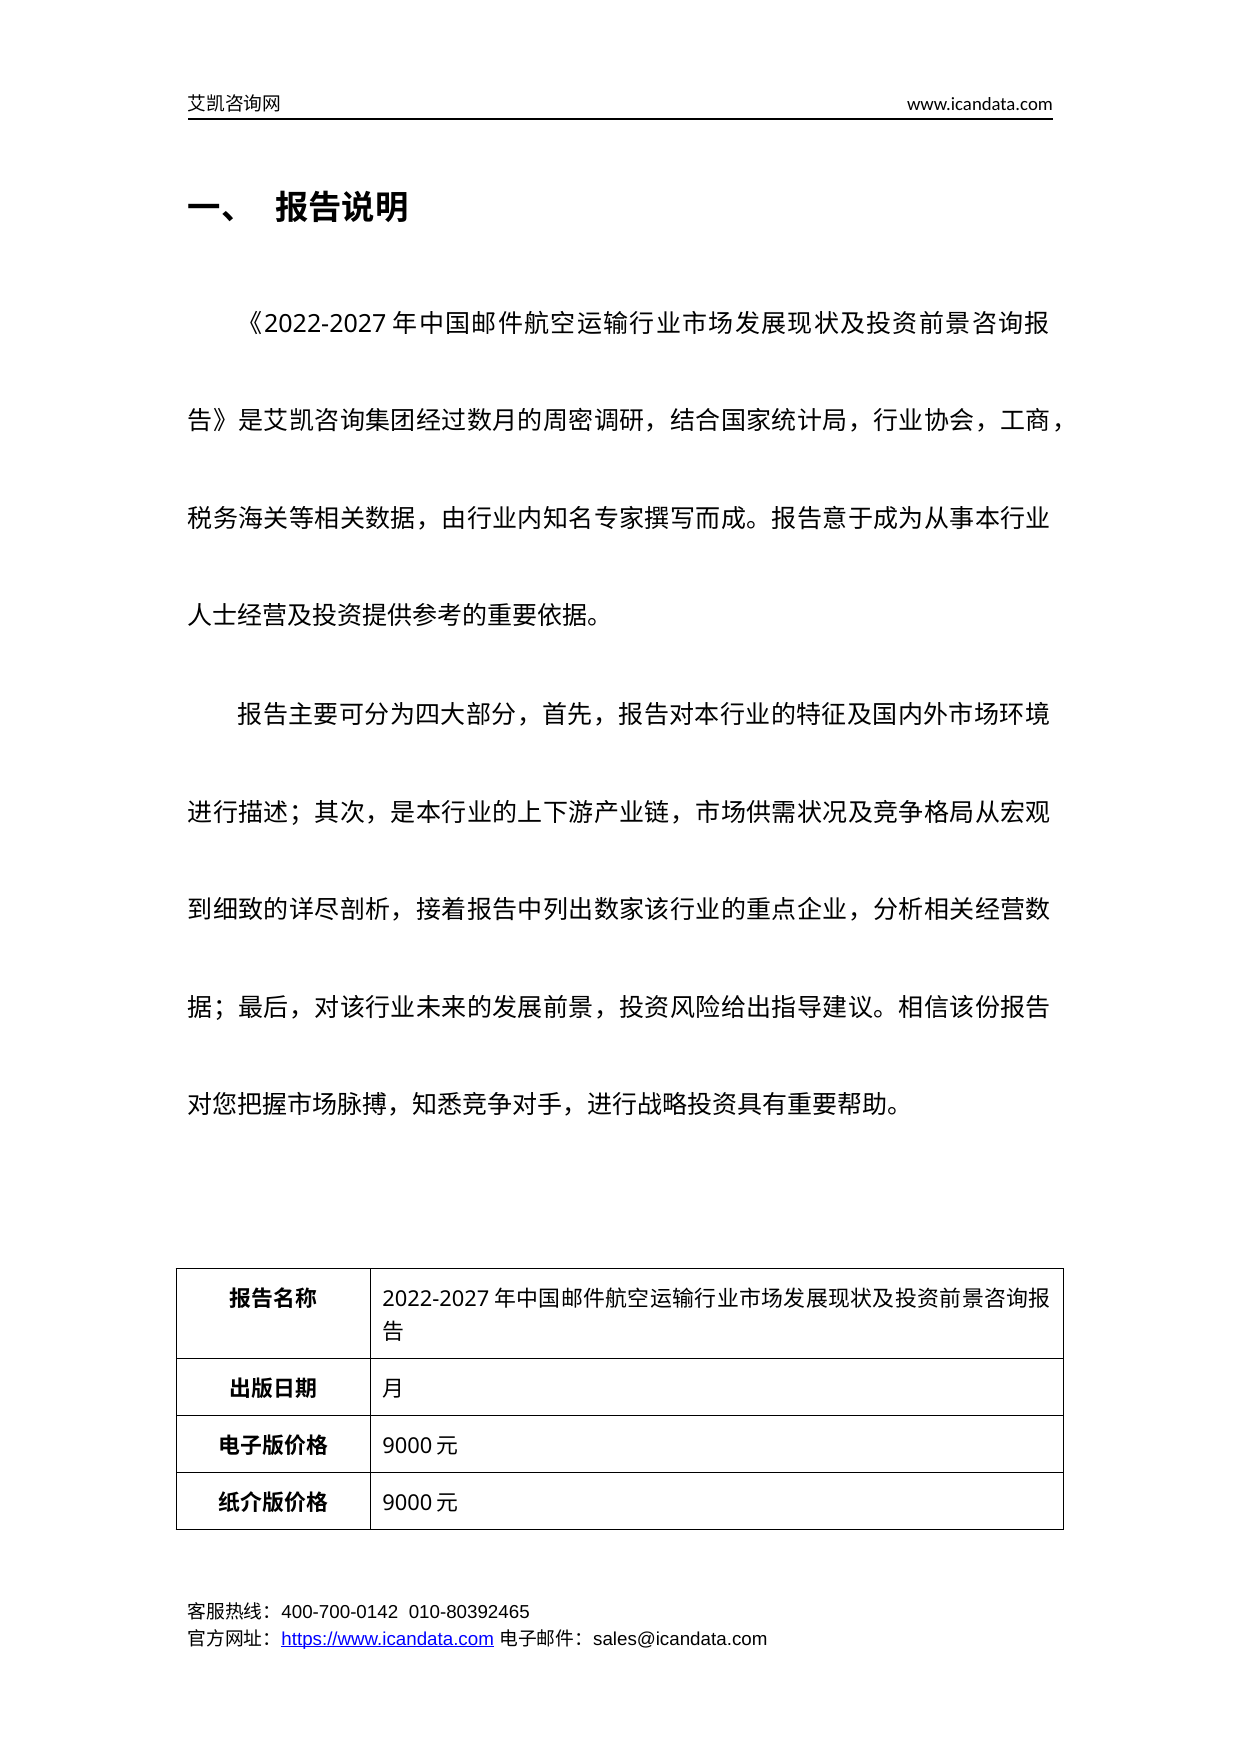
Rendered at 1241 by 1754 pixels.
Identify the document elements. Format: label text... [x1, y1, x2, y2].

text 《2022-2027年中国邮件航空运输行业市场发展现状及投资前景咨询报告》是艾凯咨询集团经过数月的周密调研，结合国家统计局，行业协会，工商，税务海关等相关数据，由行业内知名专家撰写而成。报告意于成为从事本行业人士经营及投资提供参考的重要依据。 [187, 289, 1053, 646]
table_cell 出版日期 [177, 1359, 370, 1415]
table_header 报告名称 [177, 1269, 370, 1358]
table_header 2022-2027年中国邮件航空运输行业市场发展现状及投资前景咨询报告 [371, 1269, 1063, 1358]
table_cell 电子版价格 [177, 1416, 370, 1472]
table_cell 9000元 [371, 1416, 1063, 1472]
text 报告主要可分为四大部分，首先，报告对本行业的特征及国内外市场环境进行描述；其次，是本行业的上下游产业链，市场供需状况及竞争格局从宏观到细致的详尽剖析，接着报告中列出数家该行业的重点企业，分析相关经营数据；最后，对该行业未来的发展前景，投资风险给出指导建议。相信该份报告对您把握市场脉搏，知悉竞争对手，进行战略投资具有重要帮助。 [187, 681, 1053, 1136]
subtitle 报告说明 [187, 172, 1053, 237]
table_cell 月 [371, 1359, 1063, 1415]
table_cell 9000元 [371, 1473, 1063, 1529]
table_cell 纸介版价格 [177, 1473, 370, 1529]
